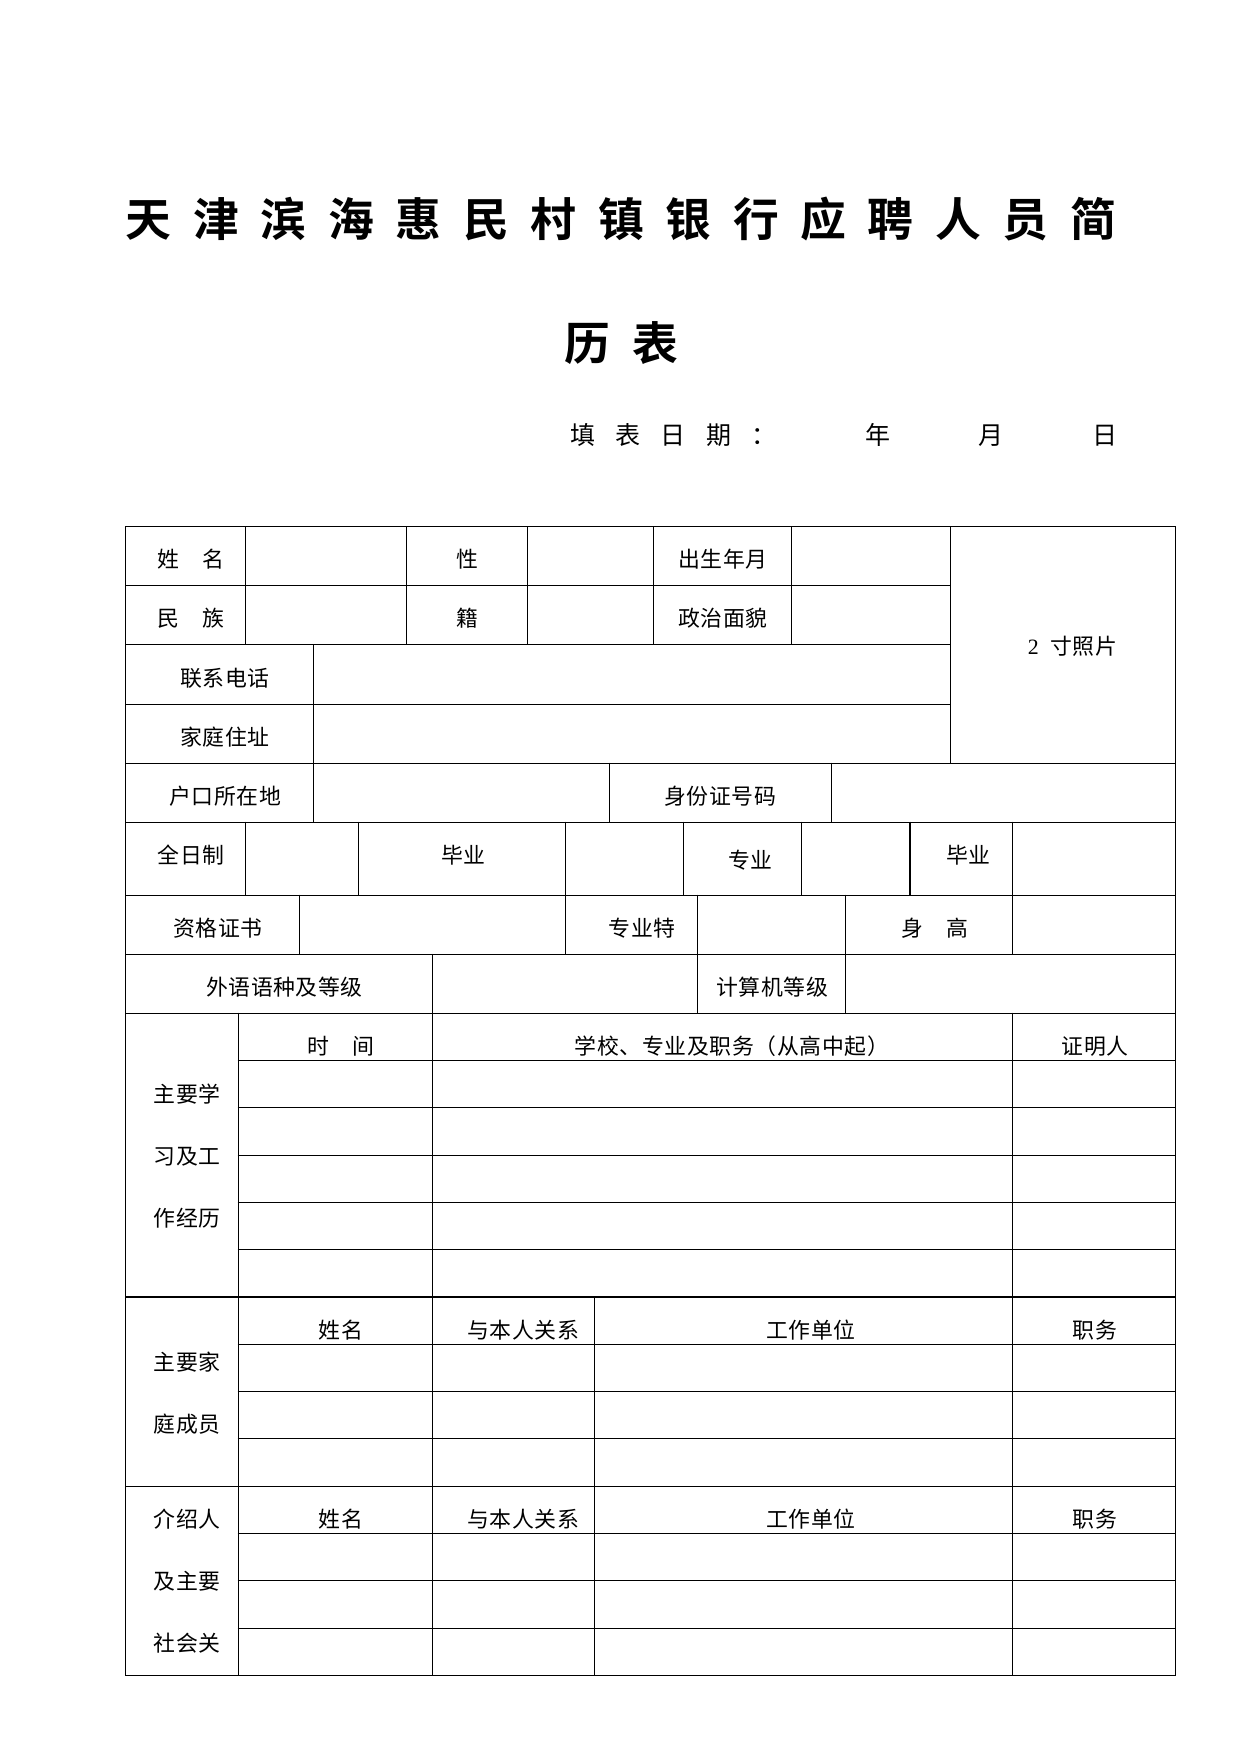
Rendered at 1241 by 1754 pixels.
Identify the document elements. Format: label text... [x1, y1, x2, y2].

table_cell [239, 1156, 432, 1202]
table_cell [802, 823, 909, 894]
table_cell [239, 1581, 432, 1627]
table_cell 姓名 [239, 1487, 432, 1533]
table_cell [239, 1629, 432, 1675]
table_header [528, 527, 653, 585]
table_cell 身份证号码 [610, 764, 831, 822]
table_cell [239, 1203, 432, 1249]
table_cell [433, 1156, 1012, 1202]
table_cell [595, 1345, 1012, 1391]
table_cell 毕业 学校 [359, 823, 565, 894]
table_cell 与本人关系 [433, 1298, 594, 1344]
table_cell [566, 823, 683, 894]
table_cell 政治面貌 [654, 586, 791, 644]
table_cell 专业特长 [566, 896, 697, 954]
table_cell [1013, 1392, 1175, 1438]
table_cell 职务 [1013, 1487, 1175, 1533]
text 填表日期： 年 月 日 [126, 402, 1138, 526]
table_cell [239, 1061, 432, 1107]
table_cell [698, 896, 845, 954]
table_cell [239, 1392, 432, 1438]
table_header 性 别 [407, 527, 527, 585]
table_header [792, 527, 950, 585]
table_cell [1013, 1439, 1175, 1486]
table_cell [1013, 896, 1175, 954]
table_cell [595, 1534, 1012, 1580]
table_cell [433, 1345, 594, 1391]
table_cell 姓名 [239, 1298, 432, 1344]
table_cell [433, 1629, 594, 1675]
table_cell [433, 1534, 594, 1580]
table_cell 民 族 [126, 586, 245, 644]
table_cell [1013, 1156, 1175, 1202]
table_cell [1013, 1061, 1175, 1107]
table_cell 资格证书 [126, 896, 299, 954]
table_header [246, 527, 406, 585]
table_header 2寸照片 [951, 527, 1175, 762]
table_cell [239, 1250, 432, 1296]
table_cell [1013, 1108, 1175, 1154]
table_cell [300, 896, 565, 954]
table_cell 籍 贯 [407, 586, 527, 644]
table_cell [832, 764, 1175, 822]
table_cell 主要学习及工作经历 [126, 1014, 238, 1296]
table_cell 时 间 [239, 1014, 432, 1060]
table_cell [314, 764, 609, 822]
table_cell [433, 1581, 594, 1627]
table_cell 全日制学历 [126, 823, 245, 894]
table_cell [239, 1439, 432, 1486]
table_cell [792, 586, 950, 644]
table_cell 与本人关系 [433, 1487, 594, 1533]
table_cell 证明人 [1013, 1014, 1175, 1060]
table_cell 外语语种及等级 [126, 955, 432, 1013]
table_cell [433, 1392, 594, 1438]
table_cell [314, 705, 950, 762]
table_cell 联系电话 [126, 645, 313, 703]
table_cell [595, 1439, 1012, 1486]
table_cell [433, 1439, 594, 1486]
table_cell 工作单位 [595, 1298, 1012, 1344]
table_cell 职务 [1013, 1298, 1175, 1344]
table_cell [433, 1203, 1012, 1249]
table_cell [1013, 1345, 1175, 1391]
table_cell [246, 823, 358, 894]
table_cell [1013, 823, 1175, 894]
table_cell [314, 645, 950, 703]
table_cell [1013, 1534, 1175, 1580]
table_cell [1013, 1581, 1175, 1627]
table_cell [433, 1250, 1012, 1296]
table_cell [528, 586, 653, 644]
table_header 姓 名 [126, 527, 245, 585]
table_cell [846, 955, 1175, 1013]
table_cell [595, 1581, 1012, 1627]
table_cell 毕业 时间 [911, 823, 1012, 894]
table_cell 家庭住址 [126, 705, 313, 762]
table_header 出生年月 [654, 527, 791, 585]
table_cell 主要家庭成员 [126, 1298, 238, 1486]
table_cell [1013, 1250, 1175, 1296]
table_cell 专业 [684, 823, 801, 894]
table_cell [595, 1392, 1012, 1438]
table_cell [239, 1534, 432, 1580]
table_cell 计算机等级 [698, 955, 845, 1013]
table_cell 学校、专业及职务（从高中起） [433, 1014, 1012, 1060]
table_cell [1013, 1629, 1175, 1675]
text 天津滨海惠民村镇银行应聘人员简历表 [126, 154, 1138, 402]
table_cell 户口所在地 [126, 764, 313, 822]
table_cell [239, 1108, 432, 1154]
table_cell 工作单位 [595, 1487, 1012, 1533]
table_cell [1013, 1203, 1175, 1249]
table_cell [433, 1061, 1012, 1107]
table_cell [595, 1629, 1012, 1675]
table_cell [246, 586, 406, 644]
table_cell 身 高 [846, 896, 1012, 954]
table_cell [433, 955, 697, 1013]
table_cell [239, 1345, 432, 1391]
table_cell 介绍人及主要社会关系 [126, 1487, 238, 1675]
table_cell [433, 1108, 1012, 1154]
